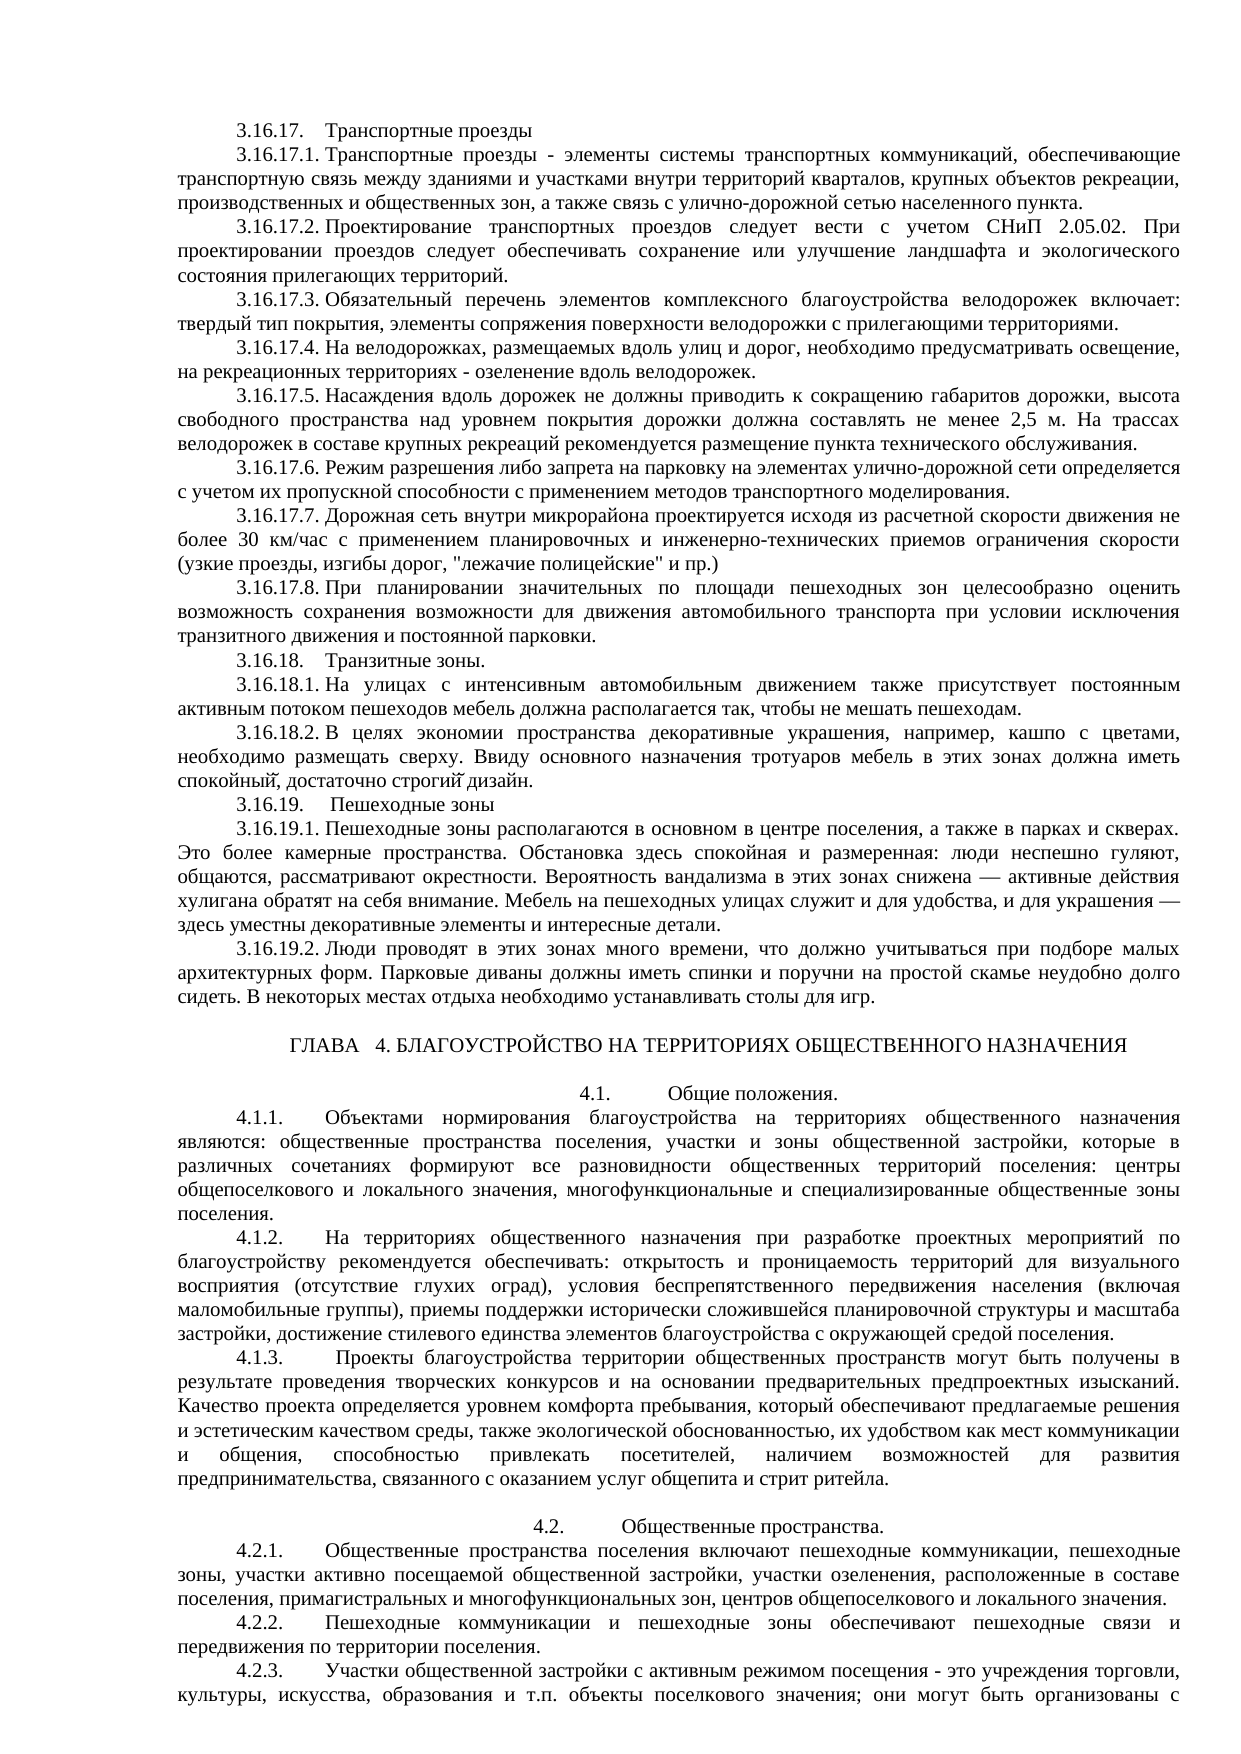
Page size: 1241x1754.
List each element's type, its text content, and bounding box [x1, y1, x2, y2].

text 3.16.17.4. На велодорожках, размещаемых вдоль улиц и дорог, необходимо предусматривать освещение, на рекреационных территориях - озеленение вдоль велодорожек. [177, 335, 1181, 383]
text 3.16.17. Транспортные проезды [177, 118, 1181, 142]
text 4.2. Общественные пространства. [177, 1514, 1181, 1538]
text 4.1.1. Объектами нормирования благоустройства на территориях общественного назначения являются: общественные пространства поселения, участки и зоны общественной застройки, которые в различных сочетаниях формируют все разновидности общественных территорий поселения: центры общепоселкового и локального значения, многофункциональные и специализированные общественные зоны поселения. [177, 1105, 1181, 1225]
text 4.1.3. Проекты благоустройства территории общественных пространств могут быть получены в результате проведения творческих конкурсов и на основании предварительных предпроектных изысканий. Качество проекта определяется уровнем комфорта пребывания, который обеспечивают предлагаемые решения и эстетическим качеством среды, также экологической обоснованностью, их удобством как мест коммуникации и общения, способностью привлекать посетителей, наличием возможностей для развития предпринимательства, связанного с оказанием услуг общепита и стрит ритейла. [177, 1345, 1181, 1490]
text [177, 1658, 1181, 1706]
text 3.16.17.6. Режим разрешения либо запрета на парковку на элементах улично-дорожной сети определяется с учетом их пропускной способности с применением методов транспортного моделирования. [177, 455, 1181, 503]
text 3.16.17.5. Насаждения вдоль дорожек не должны приводить к сокращению габаритов дорожки, высота свободного пространства над уровнем покрытия дорожки должна составлять не менее 2,5 м. На трассах велодорожек в составе крупных рекреаций рекомендуется размещение пункта технического обслуживания. [177, 383, 1181, 455]
text 3.16.19.2. Люди проводят в этих зонах много времени, что должно учитываться при подборе малых архитектурных форм. Парковые диваны должны иметь спинки и поручни на простой скамье неудобно долго сидеть. В некоторых местах отдыха необходимо устанавливать столы для игр. [177, 936, 1181, 1008]
text 4.2.2. Пешеходные коммуникации и пешеходные зоны обеспечивают пешеходные связи и передвижения по территории поселения. [177, 1610, 1181, 1658]
text 3.16.17.1. Транспортные проезды - элементы системы транспортных коммуникаций, обеспечивающие транспортную связь между зданиями и участками внутри территорий кварталов, крупных объектов рекреации, производственных и общественных зон, а также связь с улично-дорожной сетью населенного пункта. [177, 142, 1181, 214]
text ГЛАВА 4. БЛАГОУСТРОЙСТВО НА ТЕРРИТОРИЯХ ОБЩЕСТВЕННОГО НАЗНАЧЕНИЯ [177, 1032, 1181, 1057]
text 3.16.17.3. Обязательный перечень элементов комплексного благоустройства велодорожек включает: твердый тип покрытия, элементы сопряжения поверхности велодорожки с прилегающими территориями. [177, 287, 1181, 335]
text 4.1.2. На территориях общественного назначения при разработке проектных мероприятий по благоустройству рекомендуется обеспечивать: открытость и проницаемость территорий для визуального восприятия (отсутствие глухих оград), условия беспрепятственного передвижения населения (включая маломобильные группы), приемы поддержки исторически сложившейся планировочной структуры и масштаба застройки, достижение стилевого единства элементов благоустройства с окружающей средой поселения. [177, 1225, 1181, 1345]
text 3.16.17.2. Проектирование транспортных проездов следует вести с учетом СНиП 2.05.02. При проектировании проездов следует обеспечивать сохранение или улучшение ландшафта и экологического состояния прилегающих территорий. [177, 214, 1181, 287]
text 3.16.18. Транзитные зоны. [177, 647, 1181, 672]
text 4.2.1. Общественные пространства поселения включают пешеходные коммуникации, пешеходные зоны, участки активно посещаемой общественной застройки, участки озеленения, расположенные в составе поселения, примагистральных и многофункциональных зон, центров общепоселкового и локального значения. [177, 1538, 1181, 1610]
text 3.16.19.1. Пешеходные зоны располагаются в основном в центре поселения, а также в парках и скверах. Это более камерные пространства. Обстановка здесь спокойная и размеренная: люди неспешно гуляют, общаются, рассматривают окрестности. Вероятность вандализма в этих зонах снижена — активные действия хулигана обратят на себя внимание. Мебель на пешеходных улицах служит и для удобства, и для украшения — здесь уместны декоративные элементы и интересные детали. [177, 816, 1181, 936]
text 4.1. Общие положения. [177, 1081, 1181, 1105]
text 3.16.17.8. При планировании значительных по площади пешеходных зон целесообразно оценить возможность сохранения возможности для движения автомобильного транспорта при условии исключения транзитного движения и постоянной парковки. [177, 575, 1181, 647]
text 3.16.18.2. В целях экономии пространства декоративные украшения, например, кашпо с цветами, необходимо размещать сверху. Ввиду основного назначения тротуаров мебель в этих зонах должна иметь спокойный̆, достаточно строгий̆ дизайн. [177, 720, 1181, 792]
text 3.16.19. Пешеходные зоны [177, 792, 1181, 816]
text 3.16.17.7. Дорожная сеть внутри микрорайона проектируется исходя из расчетной скорости движения не более 30 км/час с применением планировочных и инженерно-технических приемов ограничения скорости (узкие проезды, изгибы дорог, "лежачие полицейские" и пр.) [177, 503, 1181, 575]
text 3.16.18.1. На улицах с интенсивным автомобильным движением также присутствует постоянным активным потоком пешеходов мебель должна располагается так, чтобы не мешать пешеходам. [177, 672, 1181, 720]
